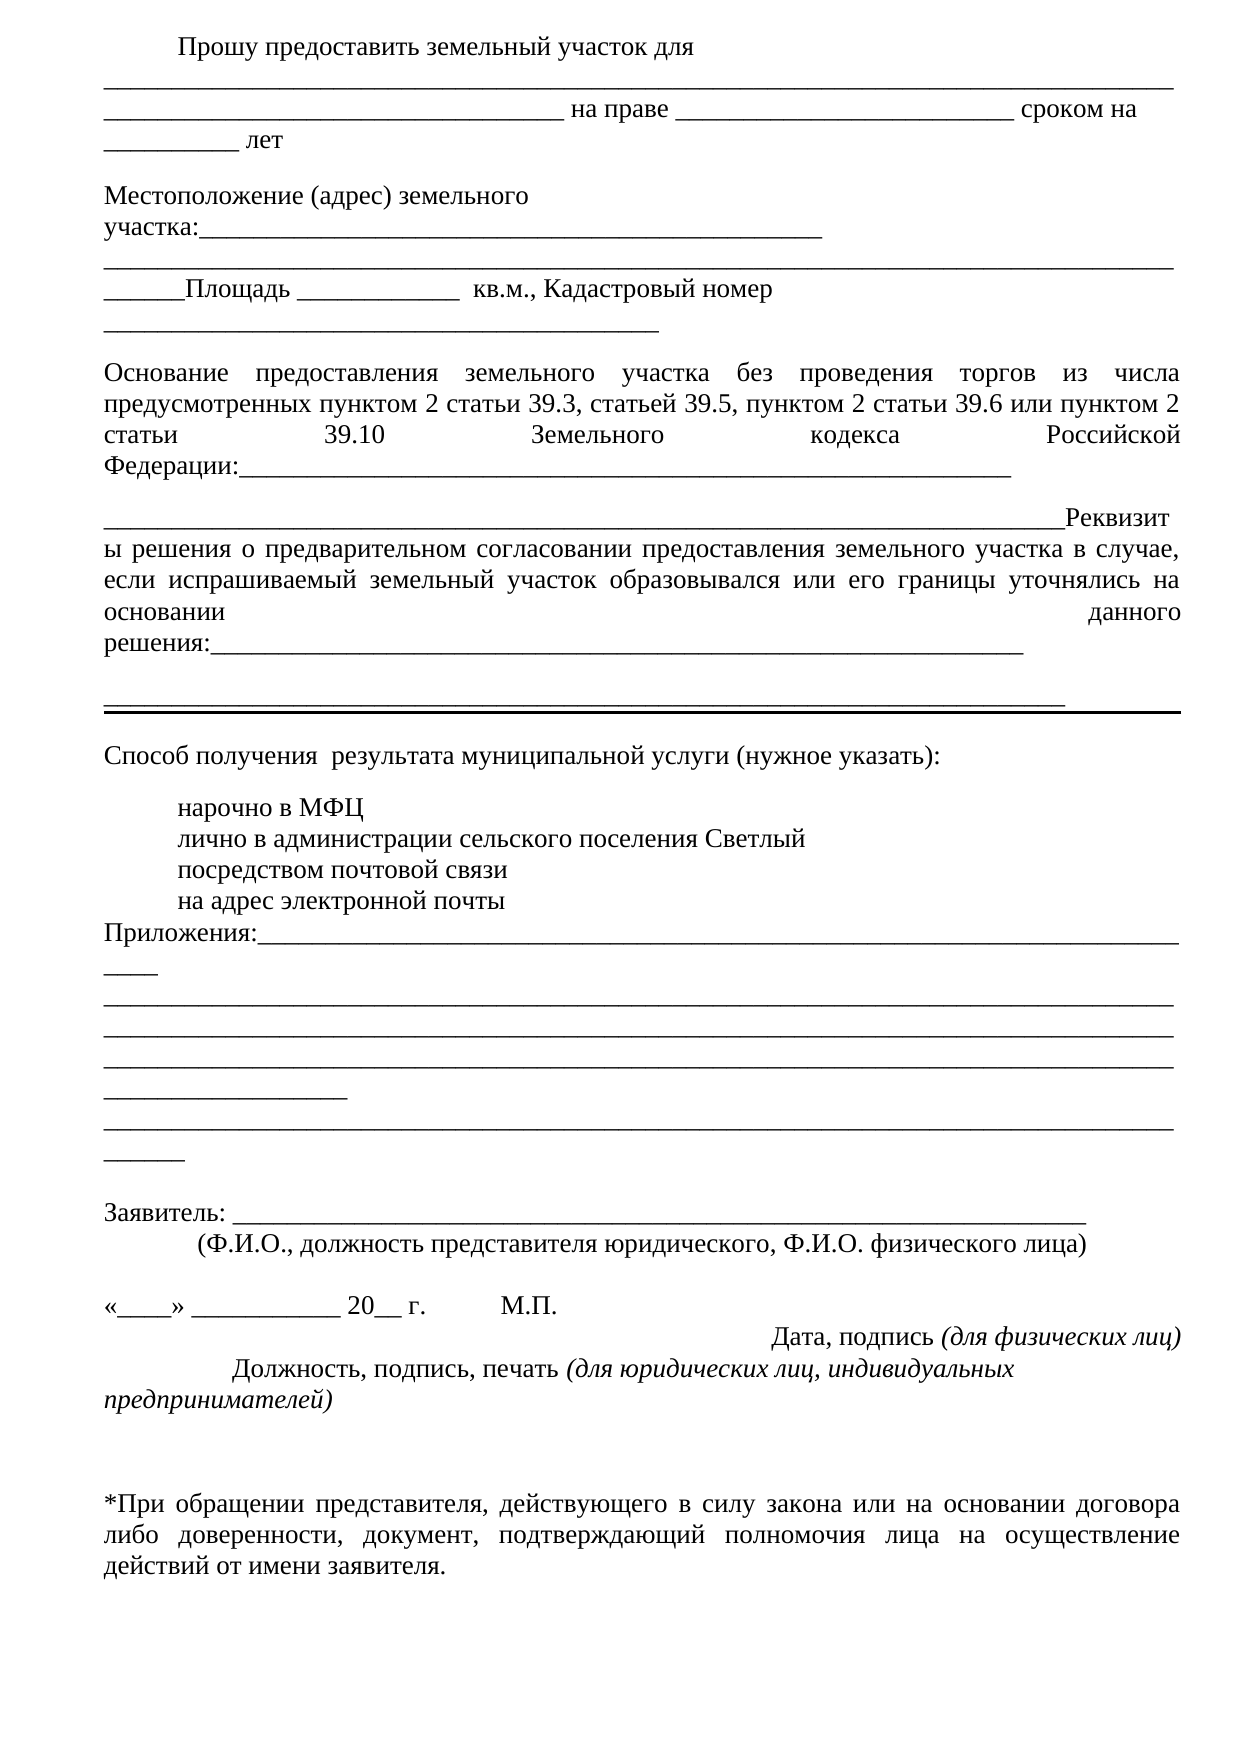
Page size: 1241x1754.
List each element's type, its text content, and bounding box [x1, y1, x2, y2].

text (Ф.И.О., должность представителя юридического, Ф.И.О. физического лица) [103, 1227, 1181, 1258]
text Способ получения результата муниципальной услуги (нужное указать): [103, 739, 1181, 770]
text _____________________________________________________________________________________ [103, 1102, 1181, 1165]
text Приложения:________________________________________________________________________ _______________________________________________________________________________________________________________________________________________________________________________________________________________________________________________________________ [103, 916, 1181, 1102]
text _______________________________________________________________________Реквизиты решения о предварительном согласовании предоставления земельного участка в случае, если испрашиваемый земельный участок образовывался или его границы уточнялись на основании данного решения:____________________________________________________________ [103, 501, 1181, 657]
text Заявитель: _______________________________________________________________ [103, 1196, 1181, 1227]
text  посредством почтовой связи [103, 853, 1181, 884]
text  нарочно в МФЦ [103, 791, 1181, 822]
text *При обращении представителя, действующего в силу закона или на основании договора либо доверенности, документ, подтверждающий полномочия лица на осуществление действий от имени заявителя. [103, 1487, 1181, 1580]
text  лично в администрации сельского поселения Светлый [103, 822, 1181, 853]
text Прошу предоставить земельный участок для _________________________________________________________________________________________________________________ на праве _________________________ сроком на __________ лет [103, 29, 1181, 154]
text Должность, подпись, печать (для юридических лиц, индивидуальных предпринимателей) [103, 1352, 1181, 1414]
text Дата, подпись (для физических лиц) [103, 1321, 1181, 1352]
text Местоположение (адрес) земельного участка:______________________________________________ _____________________________________________________________________________________Площадь ____________ кв.м., Кадастровый номер _________________________________________ [103, 179, 1181, 335]
text _______________________________________________________________________ [103, 678, 1181, 714]
text  на адрес электронной почты [103, 884, 1181, 916]
text Основание предоставления земельного участка без проведения торгов из числа предусмотренных пунктом 2 статьи 39.3, статьей 39.5, пунктом 2 статьи 39.6 или пунктом 2 статьи 39.10 Земельного кодекса Российской Федерации:_________________________________________________________ [103, 356, 1181, 480]
text «____» ___________ 20__ г. М.П. [103, 1289, 1181, 1321]
